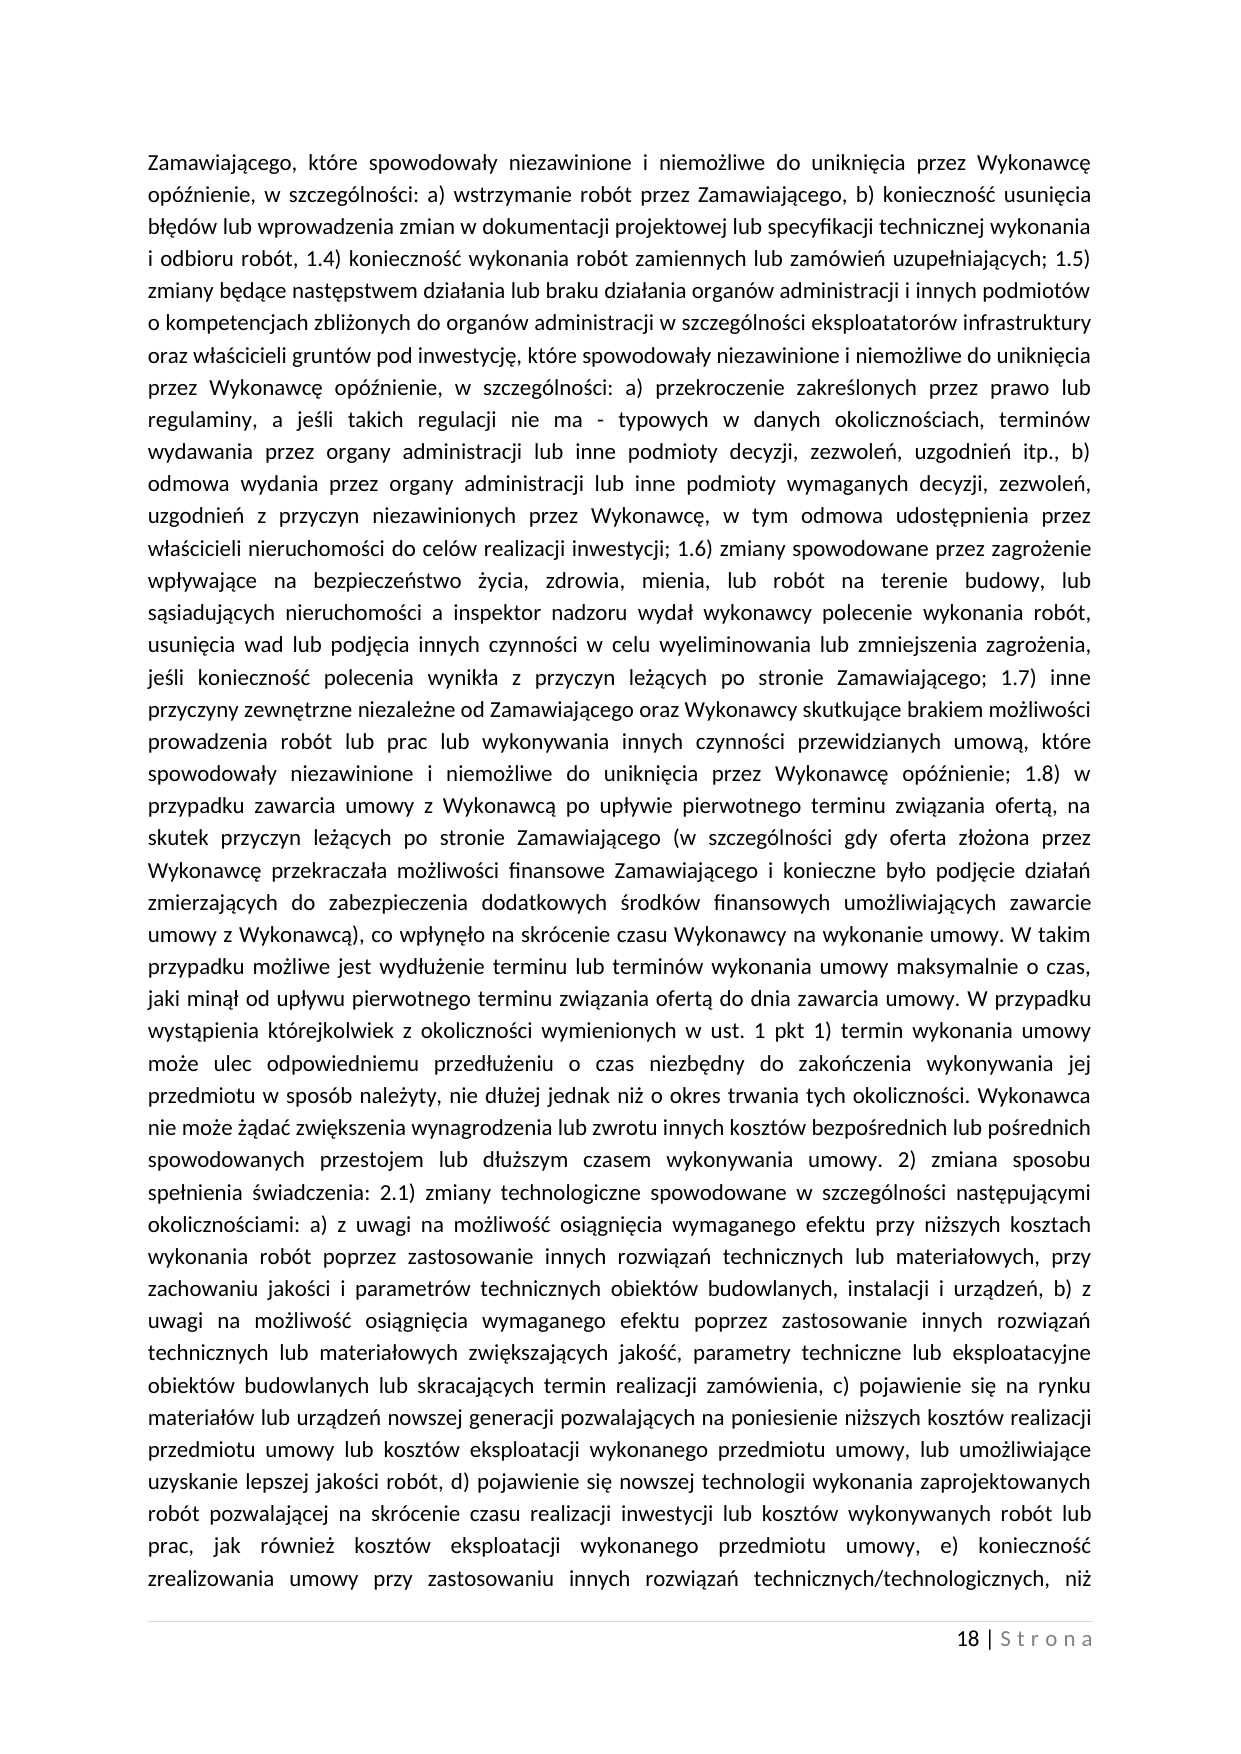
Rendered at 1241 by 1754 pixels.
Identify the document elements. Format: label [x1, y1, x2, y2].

text [148, 148, 1093, 1592]
